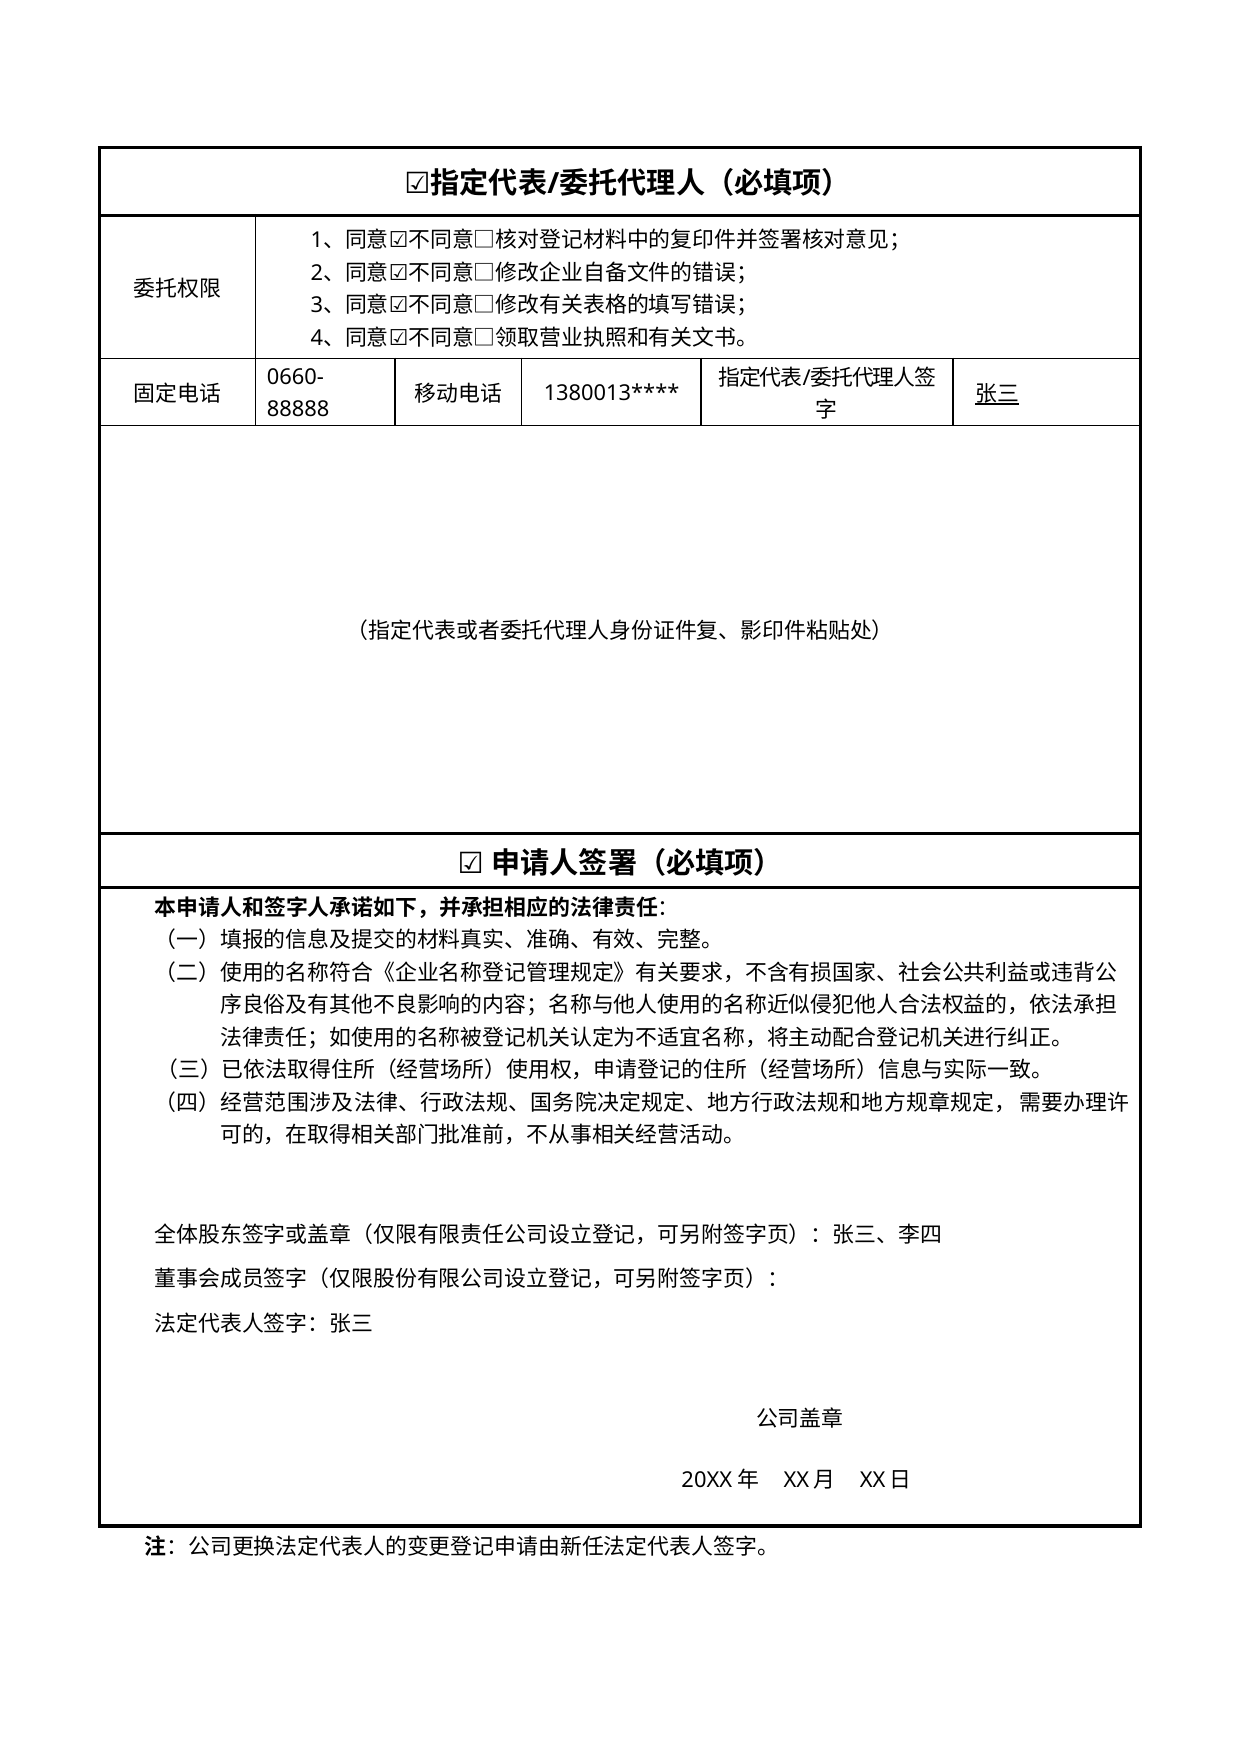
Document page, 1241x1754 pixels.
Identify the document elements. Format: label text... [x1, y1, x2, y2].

table_cell 张三 [954, 359, 1139, 425]
table_cell 固定电话 [101, 359, 255, 425]
table_cell 1、同意☑不同意□核对登记材料中的复印件并签署核对意见； 2、同意☑不同意□修改企业自备文件的错误； 3、同意☑不同意□修改有关表格的填写错误； 4、同意☑不同意□领取营业执照和有关文书。 [256, 217, 1139, 357]
table_cell 0660-88888 [256, 359, 394, 425]
table_cell 指定代表/委托代理人签字 [702, 359, 952, 425]
table_cell ☑ 申请人签署（必填项） [101, 835, 1139, 886]
table_cell 本申请人和签字人承诺如下，并承担相应的法律责任： （一）填报的信息及提交的材料真实、准确、有效、完整。 （二）使用的名称符合《企业名称登记管理规定》有关要求，不含有损国家、社会公共利益或违背公序良俗及有其他不良影响的内容；名称与他人使用的名称近似侵犯他人合法权益的，依法承担法律责任；如使用的名称被登记机关认定为不适宜名称，将主动配合登记机关进行纠正。 （三）已依法取得住所（经营场所）使用权，申请登记的住所（经营场所）信息与实际一致。 （四）经营范围涉及法律、行政法规、国务院决定规定、地方行政法规和地方规章规定，需要办理许可的，在取得相关部门批准前，不从事相关经营活动。 全体股东签字或盖章（仅限有限责任公司设立登记，可另附签字页）：张三、李四 董事会成员签字（仅限股份有限公司设立登记，可另附签字页）： 法定代表人签字：张三 公司盖章 20XX年 XX月 XX日 [101, 889, 1139, 1523]
table_cell 委托权限 [101, 217, 255, 357]
table_cell （指定代表或者委托代理人身份证件复、影印件粘贴处） [101, 426, 1139, 832]
text 注：公司更换法定代表人的变更登记申请由新任法定代表人签字。 [100, 1528, 1134, 1561]
table_cell 移动电话 [396, 359, 521, 425]
table_cell ☑指定代表/委托代理人（必填项） [101, 149, 1139, 214]
table_cell 1380013**** [522, 359, 700, 425]
